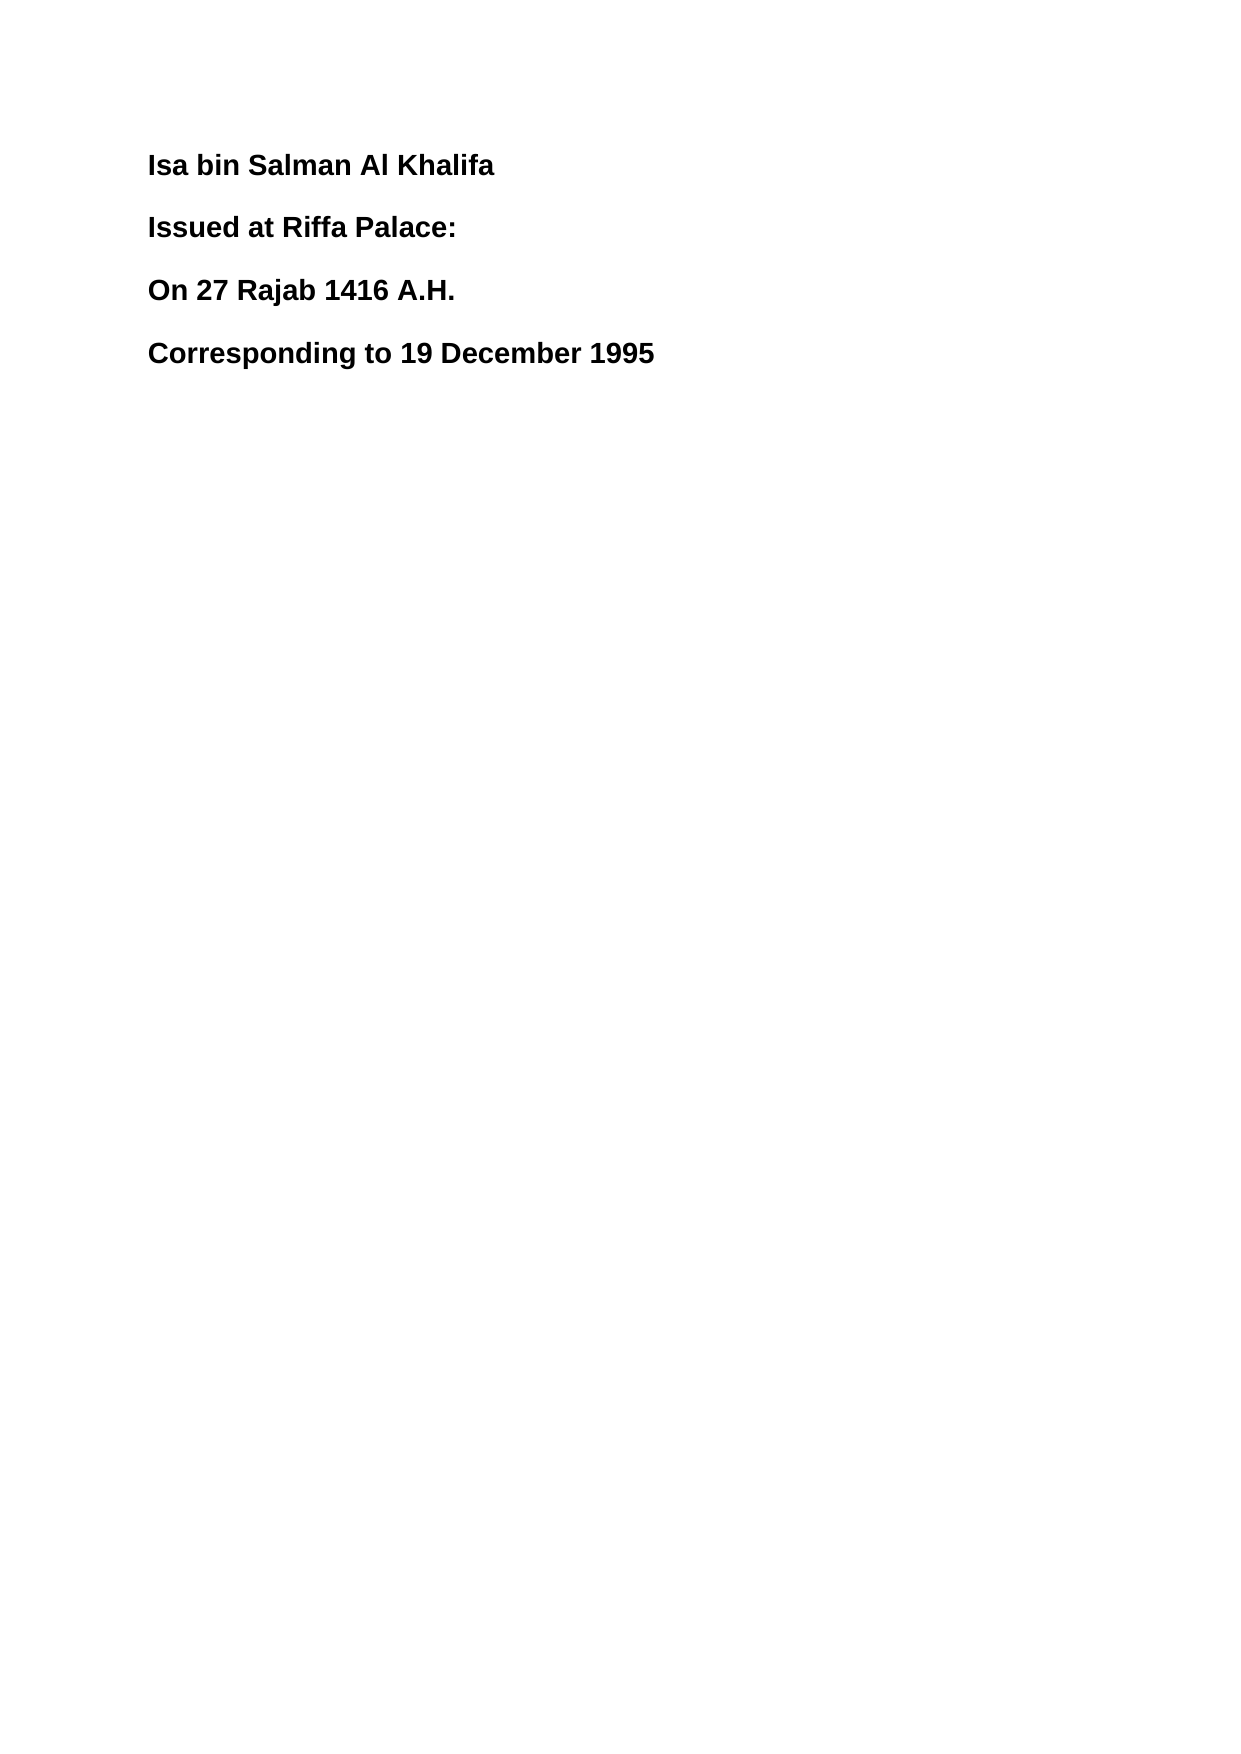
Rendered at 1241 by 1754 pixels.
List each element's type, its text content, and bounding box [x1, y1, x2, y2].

text Corresponding to 19 December 1995 [148, 336, 1093, 369]
text Isa bin Salman Al Khalifa [148, 148, 1093, 181]
text Issued at Riffa Palace: [148, 210, 1093, 244]
text On 27 Rajab 1416 A.H. [148, 273, 1093, 307]
